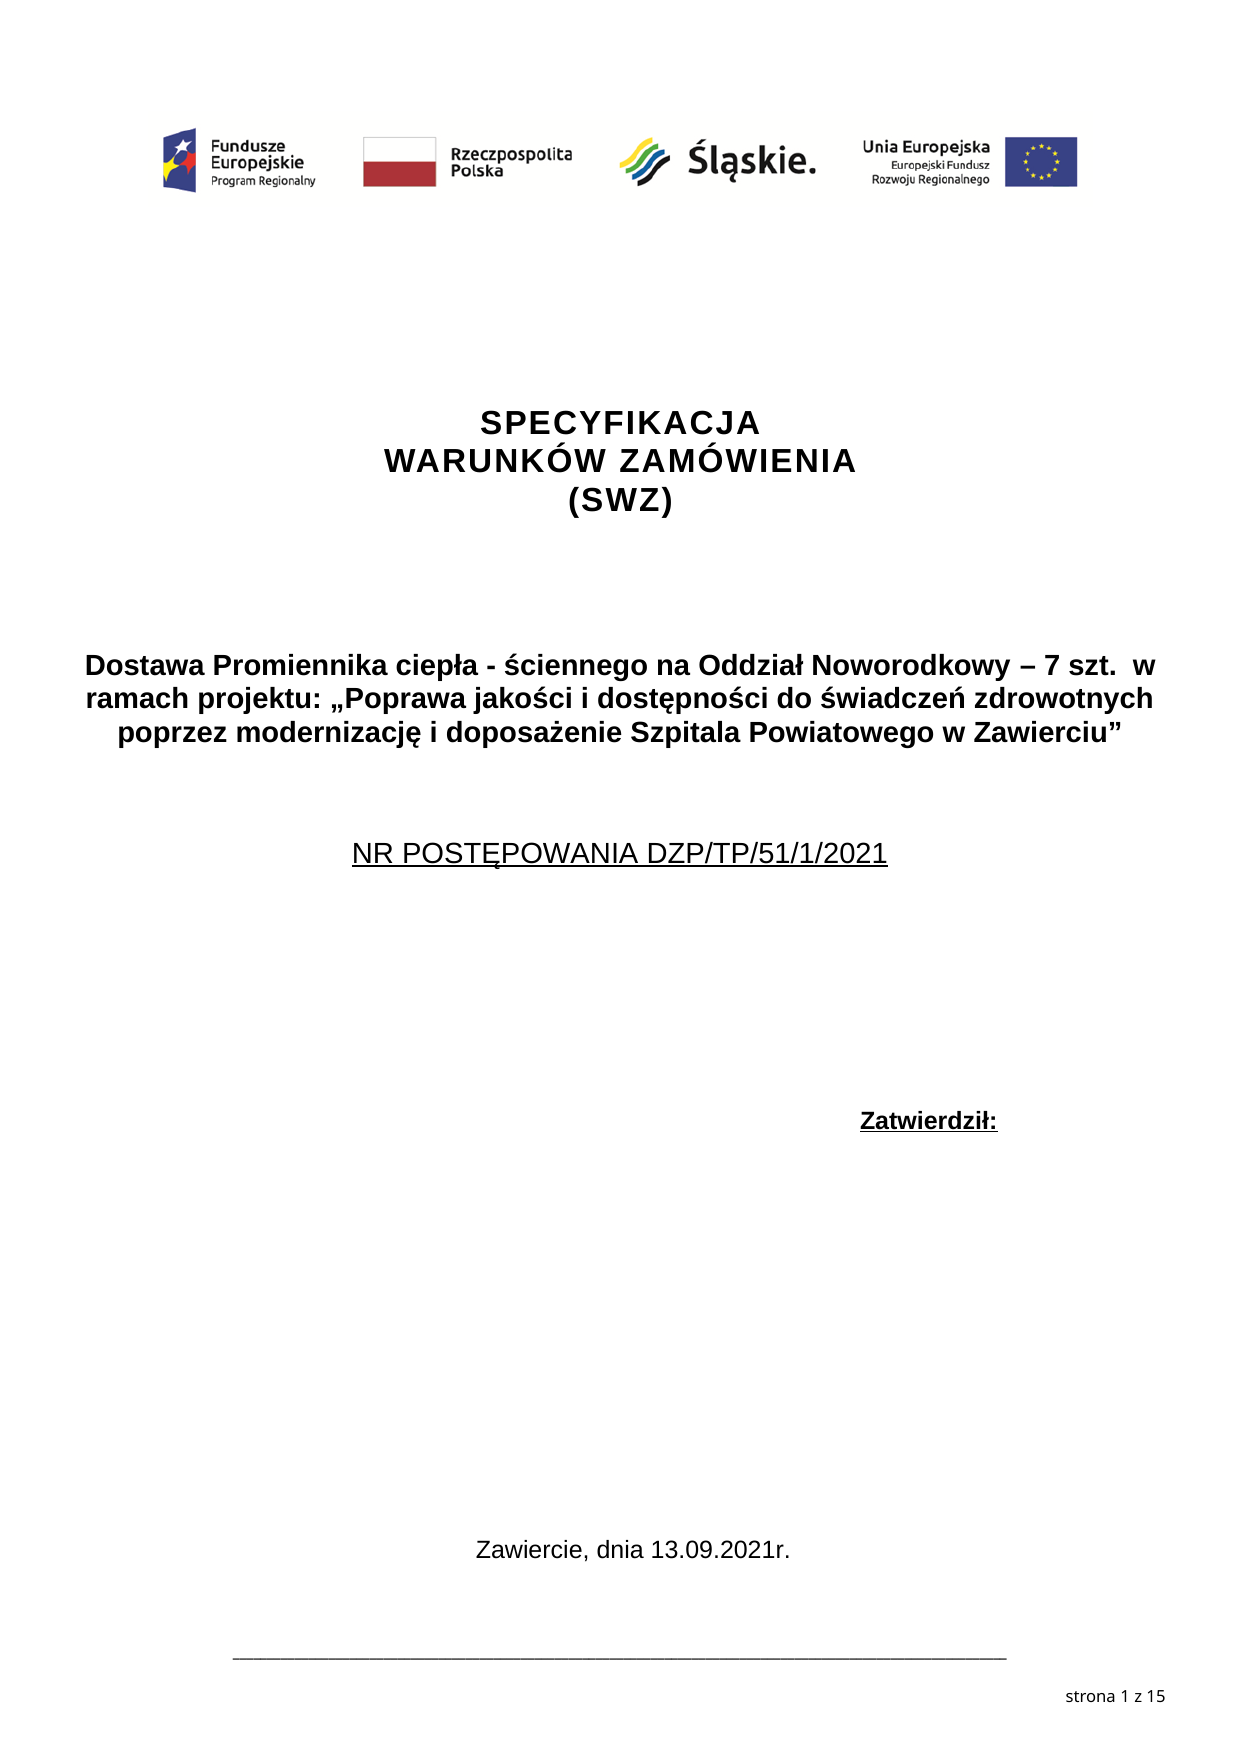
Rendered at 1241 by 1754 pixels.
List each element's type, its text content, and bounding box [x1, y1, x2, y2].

text (SWZ) [75, 480, 1165, 518]
text WARUNKÓW ZAMÓWIENIA [75, 442, 1165, 480]
text Zatwierdził: [591, 1106, 1192, 1135]
picture [147, 111, 1093, 207]
text NR POSTĘPOWANIA DZP/TP/51/1/2021 [75, 836, 1165, 870]
text Zawiercie, dnia 13.09.2021r. [75, 1535, 1192, 1564]
text Dostawa Promiennika ciepła - ściennego na Oddział Noworodkowy – 7 szt. w ramach projektu: „Poprawa jakości i dostępności do świadczeń zdrowotnych poprzez modernizację i doposażenie Szpitala Powiatowego w Zawierciu” [75, 648, 1165, 748]
text SPECYFIKACJA [75, 403, 1165, 442]
